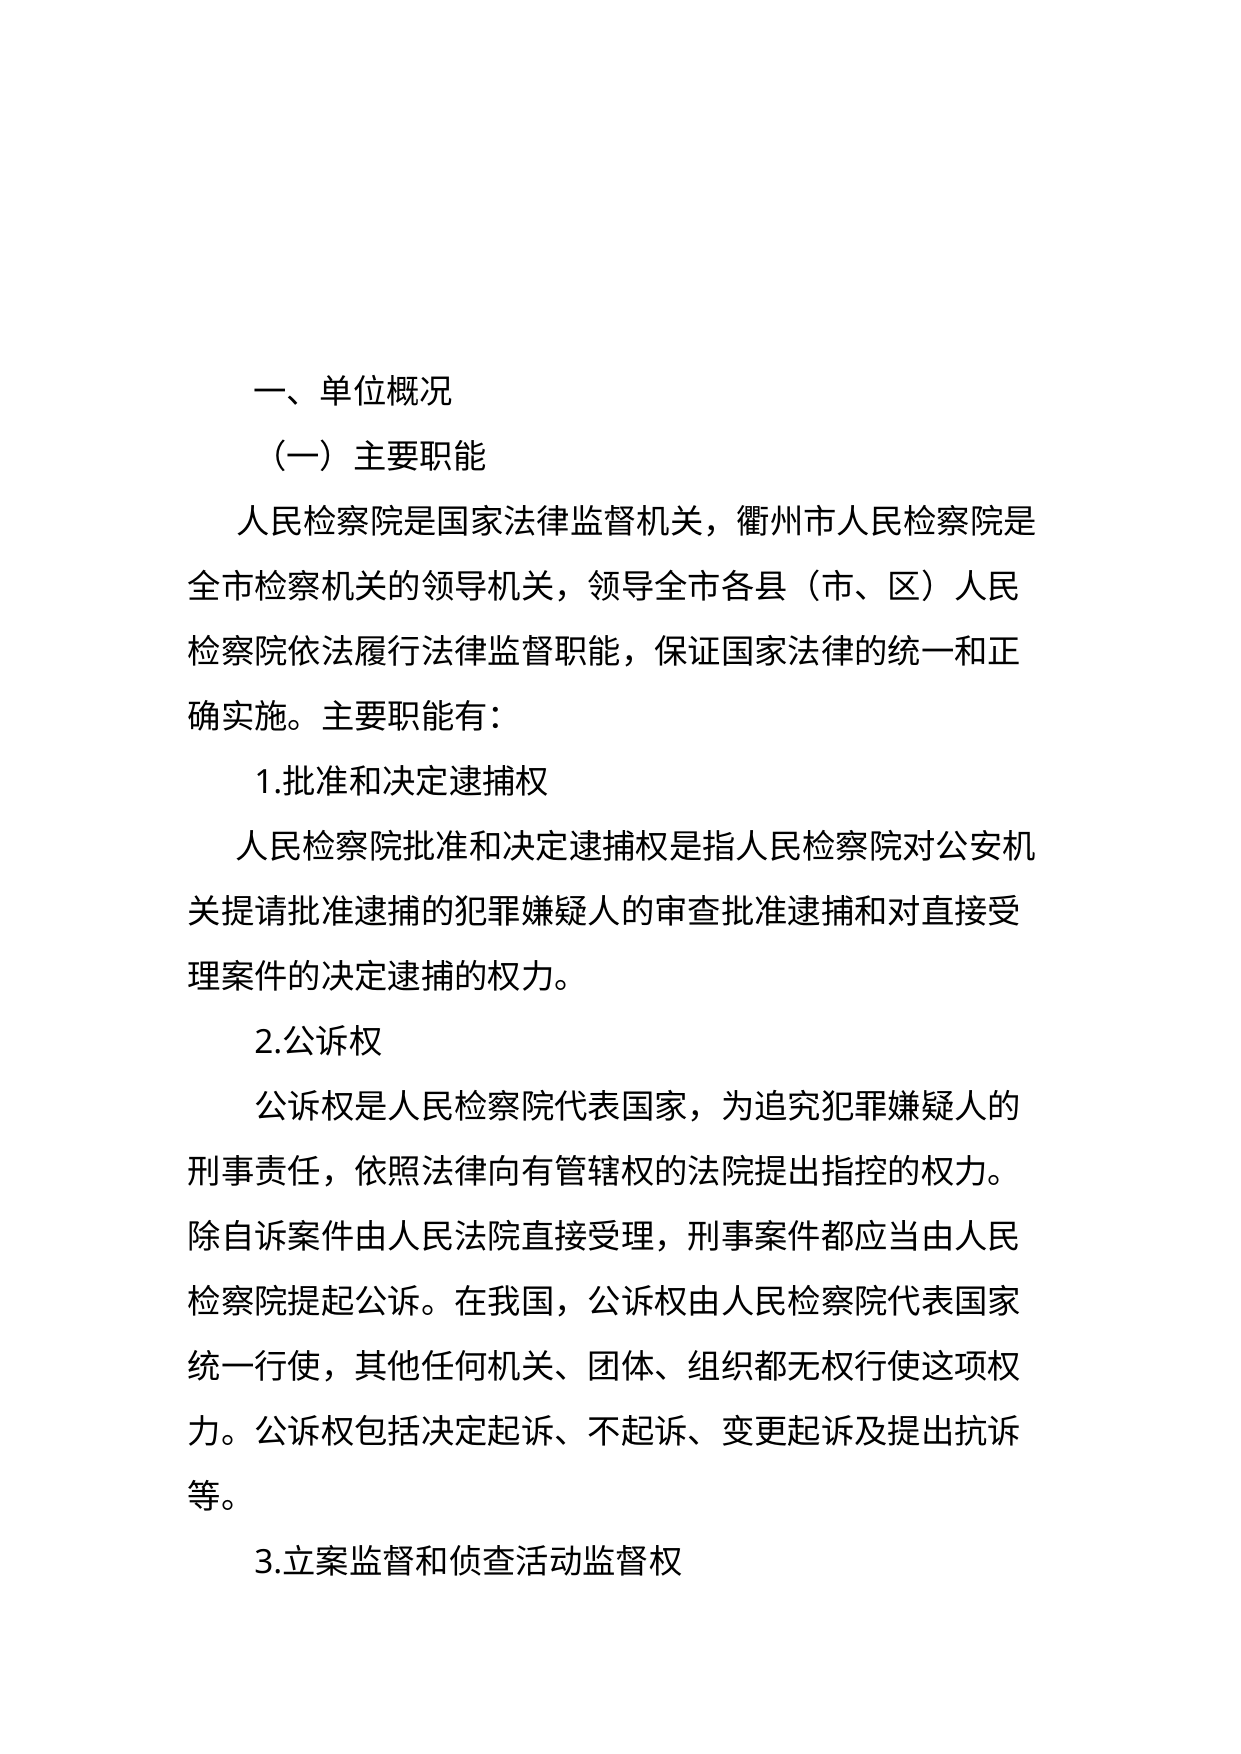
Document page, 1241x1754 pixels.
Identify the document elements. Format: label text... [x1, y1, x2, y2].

text 人民检察院是国家法律监督机关，衢州市人民检察院是全市检察机关的领导机关，领导全市各县（市、区）人民检察院依法履行法律监督职能，保证国家法律的统一和正确实施。主要职能有： [187, 487, 1053, 747]
text （一）主要职能 [187, 422, 1053, 487]
text 人民检察院批准和决定逮捕权是指人民检察院对公安机关提请批准逮捕的犯罪嫌疑人的审查批准逮捕和对直接受理案件的决定逮捕的权力。 [187, 812, 1053, 1007]
text 3.立案监督和侦查活动监督权 [187, 1527, 1053, 1592]
text 一、单位概况 [187, 357, 1053, 422]
text 公诉权是人民检察院代表国家，为追究犯罪嫌疑人的刑事责任，依照法律向有管辖权的法院提出指控的权力。除自诉案件由人民法院直接受理，刑事案件都应当由人民检察院提起公诉。在我国，公诉权由人民检察院代表国家统一行使，其他任何机关、团体、组织都无权行使这项权力。公诉权包括决定起诉、不起诉、变更起诉及提出抗诉等。 [187, 1072, 1053, 1527]
text 1.批准和决定逮捕权 [187, 747, 1053, 812]
text 2.公诉权 [187, 1007, 1053, 1072]
